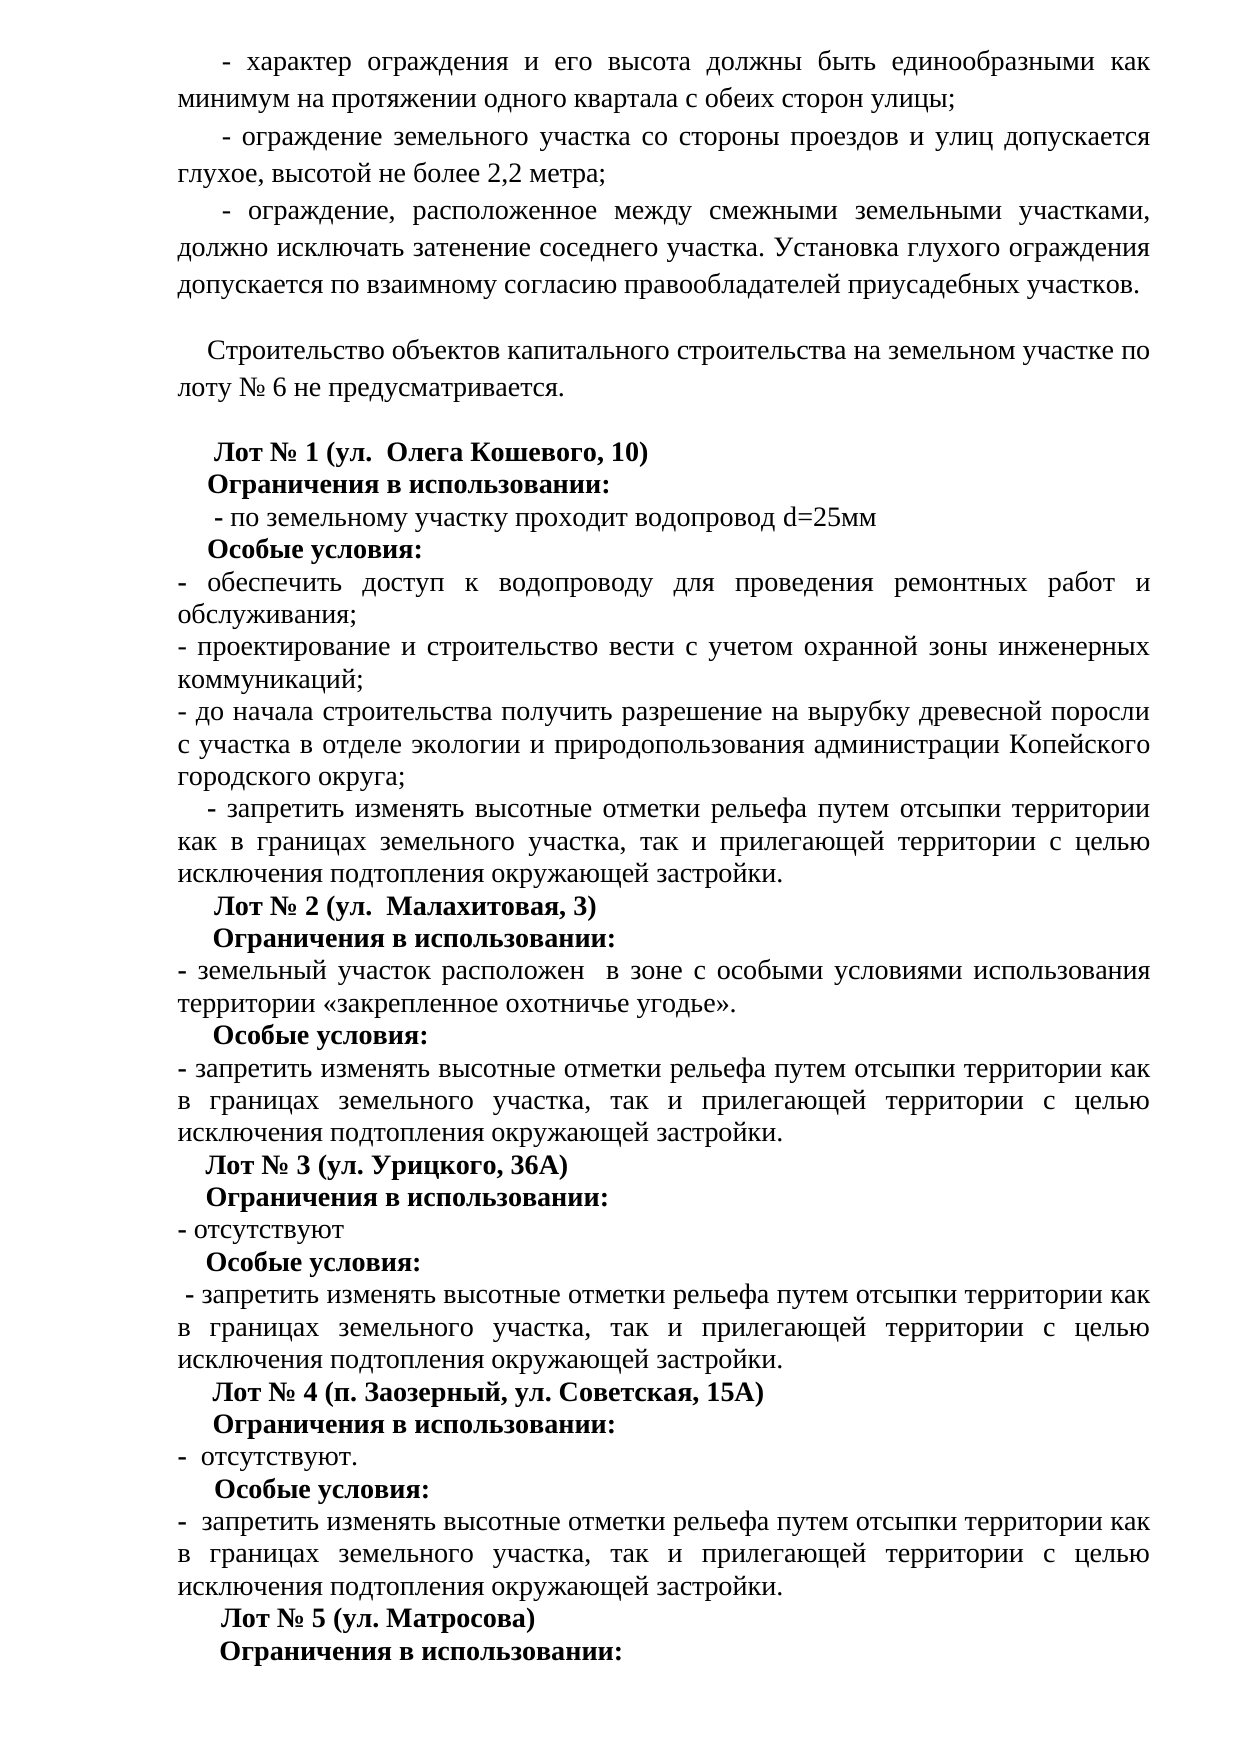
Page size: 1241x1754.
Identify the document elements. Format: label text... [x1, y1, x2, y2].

text Особые условия: [177, 532, 1152, 565]
text Лот № 2 (ул. Малахитовая, 3) [177, 889, 1152, 921]
text - земельный участок расположен в зоне с особыми условиями использования территории «закрепленное охотничье угодье». [177, 953, 1152, 1018]
text - отсутствуют. [177, 1439, 1152, 1472]
text Лот № 5 (ул. Матросова) [177, 1601, 1152, 1634]
text - ограждение земельного участка со стороны проездов и улиц допускается глухое, высотой не более 2,2 метра; [177, 119, 1152, 188]
text Ограничения в использовании: [177, 467, 1152, 500]
text - запретить изменять высотные отметки рельефа путем отсыпки территории как в границах земельного участка, так и прилегающей территории с целью исключения подтопления окружающей застройки. [177, 1504, 1152, 1601]
text Лот № 3 (ул. Урицкого, 36А) [177, 1148, 1152, 1180]
text - отсутствуют [177, 1213, 1152, 1245]
text - запретить изменять высотные отметки рельефа путем отсыпки территории как в границах земельного участка, так и прилегающей территории с целью исключения подтопления окружающей застройки. [177, 1277, 1152, 1374]
text - обеспечить доступ к водопроводу для проведения ремонтных работ и обслуживания; [177, 565, 1152, 629]
text Ограничения в использовании: [177, 1180, 1152, 1213]
text - характер ограждения и его высота должны быть единообразными как минимум на протяжении одного квартала с обеих сторон улицы; [177, 44, 1152, 114]
text - ограждение, расположенное между смежными земельными участками, должно исключать затенение соседнего участка. Установка глухого ограждения допускается по взаимному согласию правообладателей приусадебных участков. [177, 193, 1152, 300]
text - по земельному участку проходит водопровод d=25мм [177, 500, 1152, 532]
text - проектирование и строительство вести с учетом охранной зоны инженерных коммуникаций; [177, 629, 1152, 694]
text Строительство объектов капитального строительства на земельном участке по лоту № 6 не предусматривается. [177, 333, 1152, 402]
text Особые условия: [177, 1472, 1152, 1504]
text Ограничения в использовании: [177, 1407, 1152, 1439]
text Особые условия: [177, 1018, 1152, 1051]
text - запретить изменять высотные отметки рельефа путем отсыпки территории как в границах земельного участка, так и прилегающей территории с целью исключения подтопления окружающей застройки. [177, 791, 1152, 889]
text Особые условия: [177, 1245, 1152, 1277]
text Ограничения в использовании: [177, 1634, 1152, 1666]
text Лот № 4 (п. Заозерный, ул. Советская, 15А) [177, 1374, 1152, 1407]
text Лот № 1 (ул. Олега Кошевого, 10) [177, 435, 1152, 467]
text Ограничения в использовании: [177, 921, 1152, 953]
text - до начала строительства получить разрешение на вырубку древесной поросли с участка в отделе экологии и природопользования администрации Копейского городского округа; [177, 694, 1152, 791]
text - запретить изменять высотные отметки рельефа путем отсыпки территории как в границах земельного участка, так и прилегающей территории с целью исключения подтопления окружающей застройки. [177, 1051, 1152, 1148]
